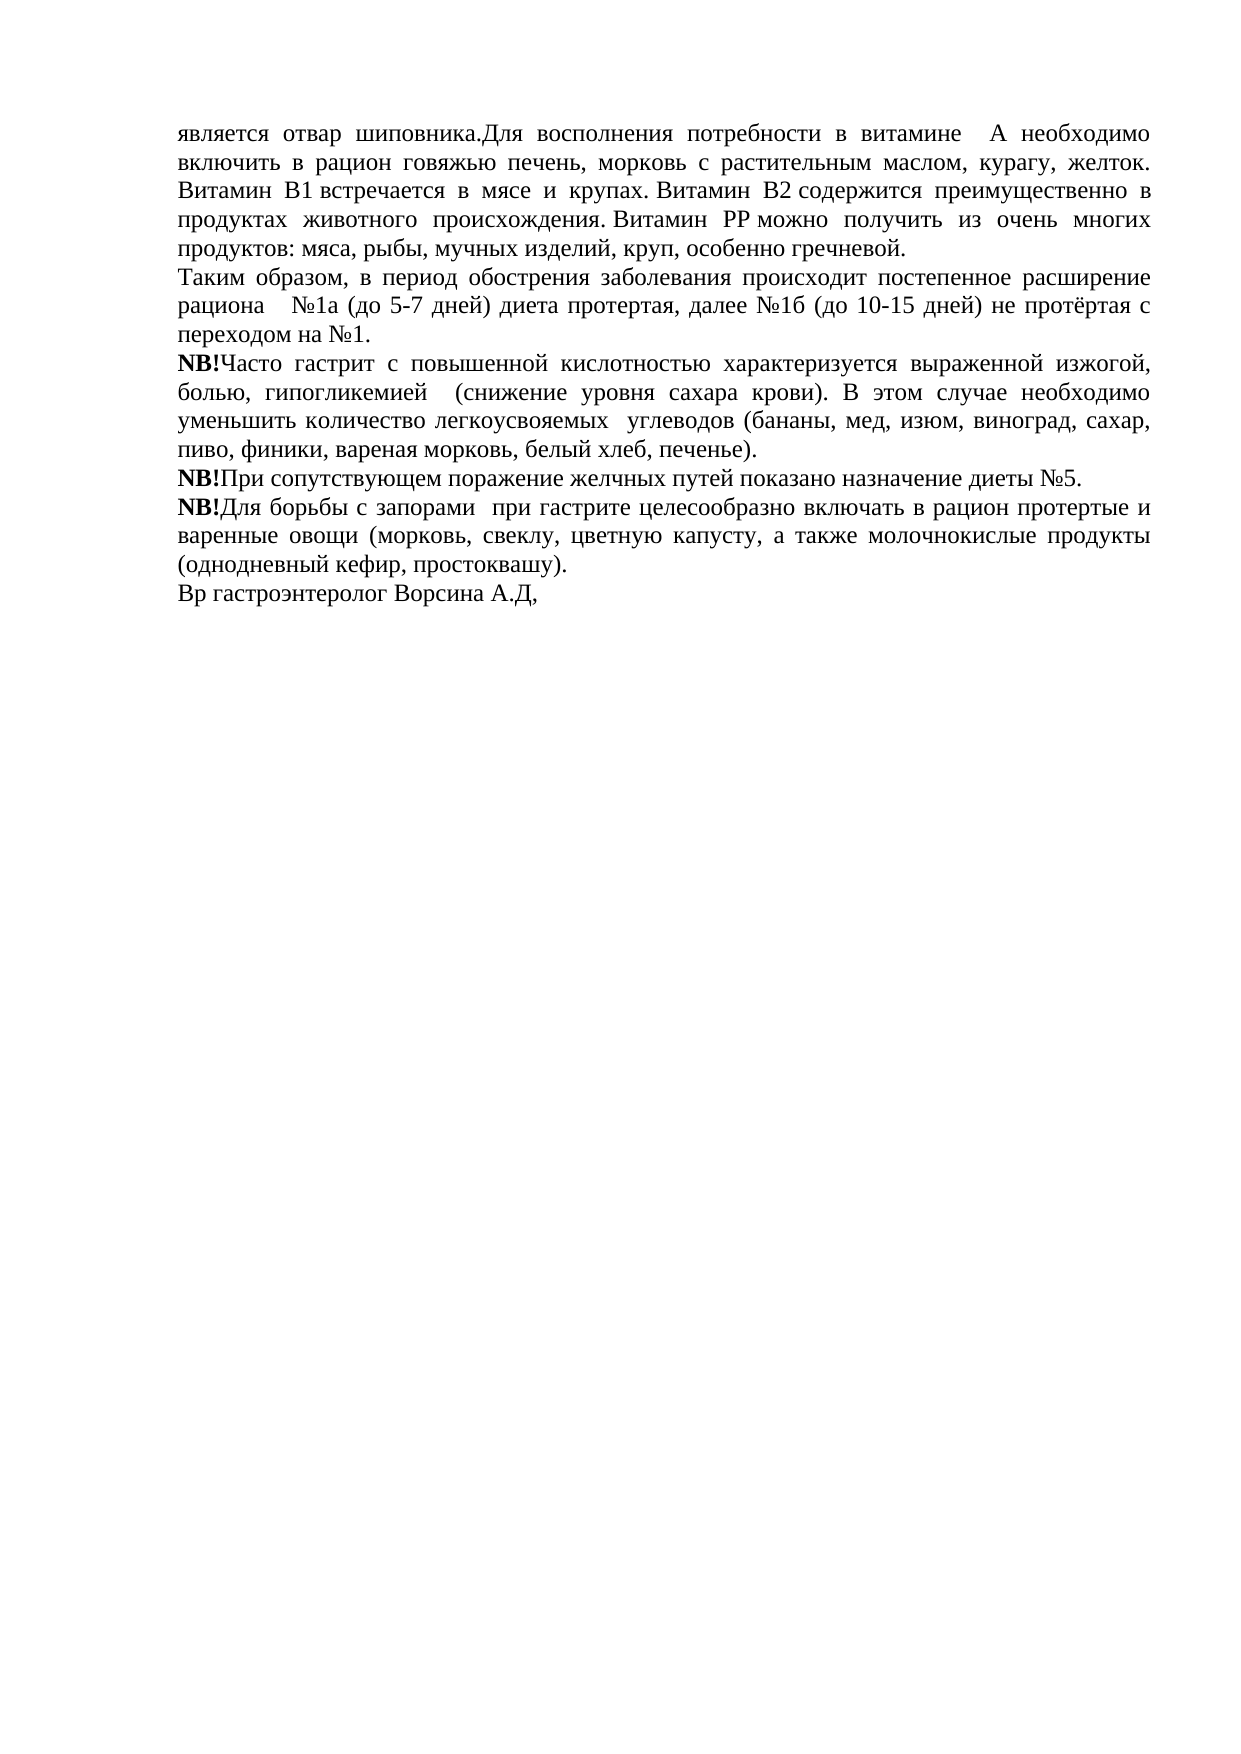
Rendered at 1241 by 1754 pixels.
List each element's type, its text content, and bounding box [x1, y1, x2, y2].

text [177, 118, 1152, 262]
text Таким образом, в период обострения заболевания происходит постепенное расширение рациона №1а (до 5-7 дней) диета протертая, далее №1б (до 10-15 дней) не протёртая с переходом на №1. [177, 262, 1152, 348]
text NB!Для борьбы с запорами при гастрите целесообразно включать в рацион протертые и варенные овощи (морковь, свеклу, цветную капусту, а также молочнокислые продукты (однодневный кефир, простоквашу). [177, 492, 1152, 578]
text NB!При сопутствующем поражение желчных путей показано назначение диеты №5. [177, 463, 1152, 492]
text Вр гастроэнтеролог Ворсина А.Д, [177, 578, 1152, 607]
text NB!Часто гастрит с повышенной кислотностью характеризуется выраженной изжогой, болью, гипогликемией (снижение уровня сахара крови). В этом случае необходимо уменьшить количество легкоусвояемых углеводов (бананы, мед, изюм, виноград, сахар, пиво, финики, вареная морковь, белый хлеб, печенье). [177, 348, 1152, 463]
